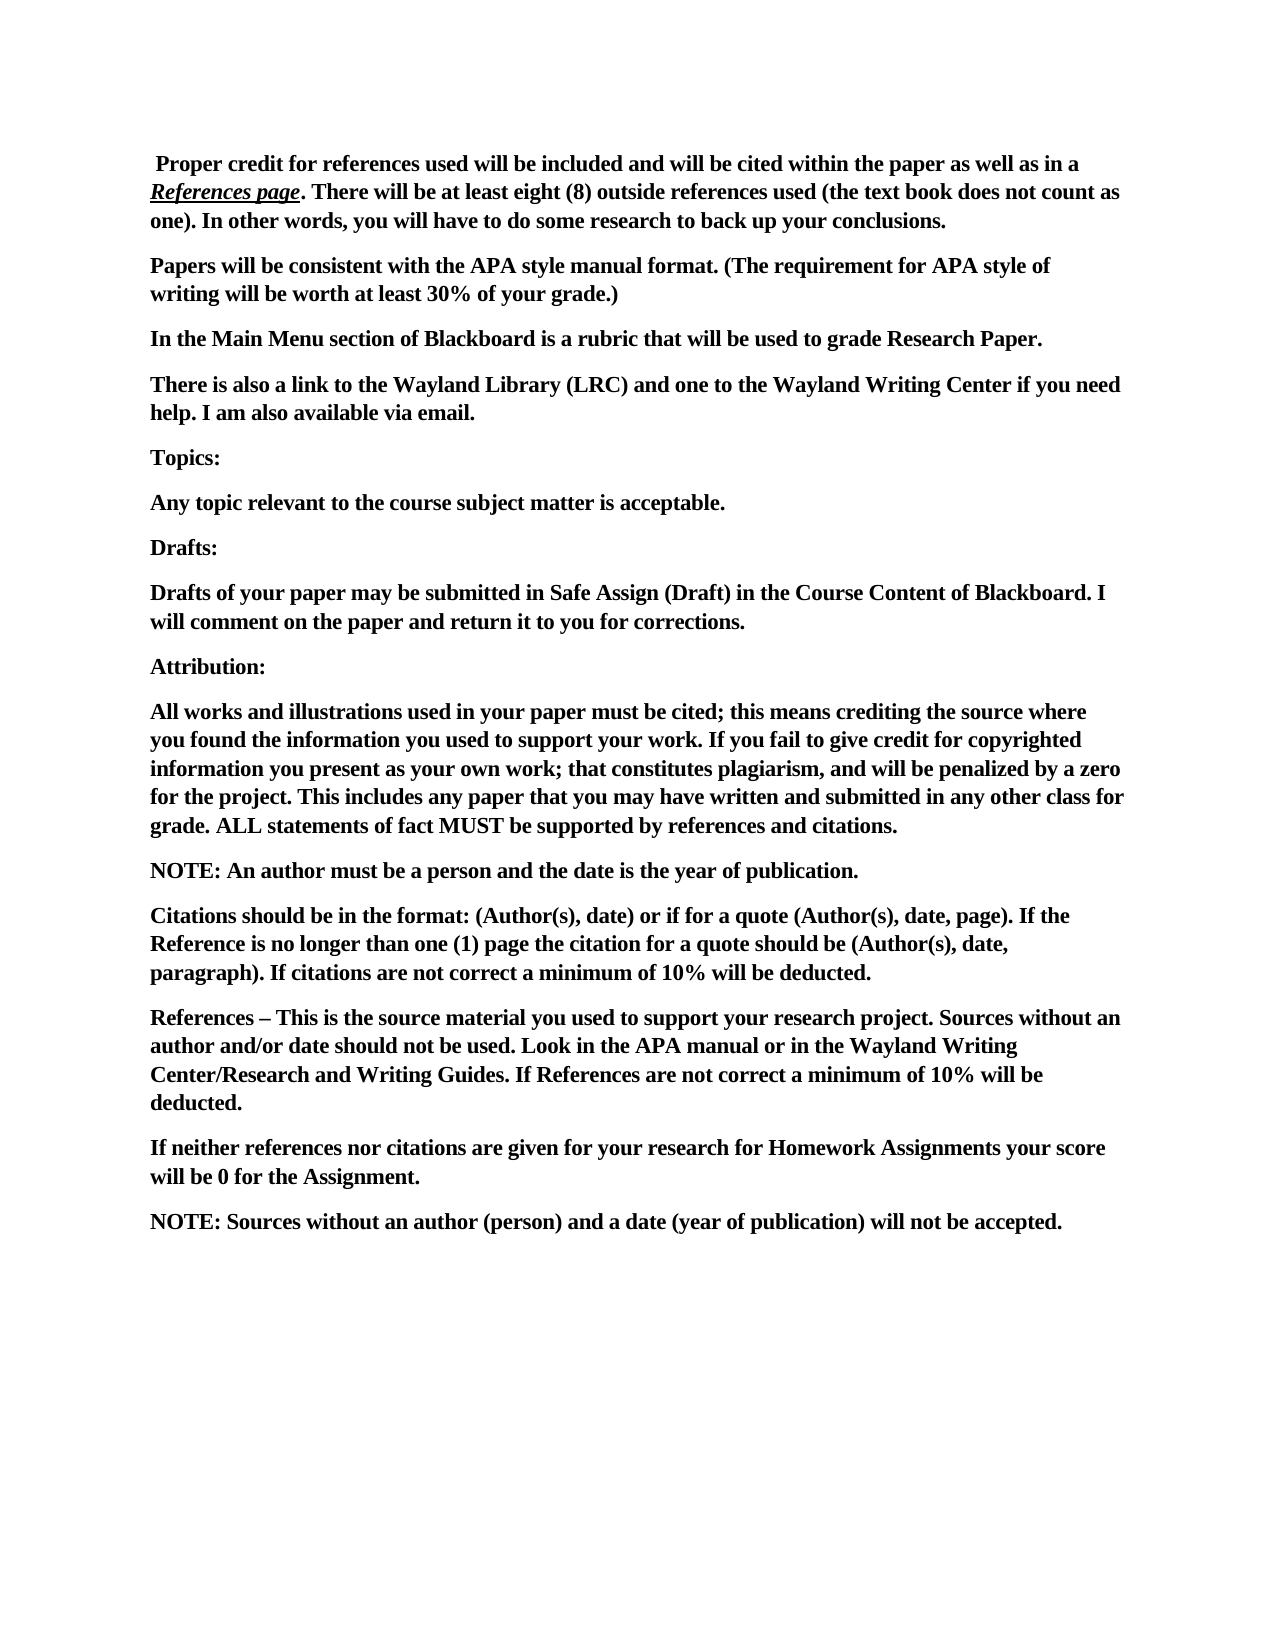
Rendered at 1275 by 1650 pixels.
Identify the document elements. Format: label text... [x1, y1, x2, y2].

text Proper credit for references used will be included and will be cited within the paper as well as in a References page. There will be at least eight (8) outside references used (the text book does not count as one). In other words, you will have to do some research to back up your conclusions. [150, 150, 1125, 233]
text References – This is the source material you used to support your research project. Sources without an author and/or date should not be used. Look in the APA manual or in the Wayland Writing Center/Research and Writing Guides. If References are not correct a minimum of 10% will be deducted. [150, 1004, 1125, 1116]
text Attribution: [150, 653, 1125, 679]
text NOTE: Sources without an author (person) and a date (year of publication) will not be accepted. [150, 1208, 1125, 1234]
text Topics: [150, 444, 1125, 471]
text In the Main Menu section of Blackboard is a rubric that will be used to grade Research Paper. [150, 326, 1125, 352]
text Any topic relevant to the course subject matter is acceptable. [150, 489, 1125, 516]
text There is also a link to the Wayland Library (LRC) and one to the Wayland Writing Center if you need help. I am also available via email. [150, 371, 1125, 425]
text Citations should be in the format: (Author(s), date) or if for a quote (Author(s), date, page). If the Reference is no longer than one (1) page the citation for a quote should be (Author(s), date, paragraph). If citations are not correct a minimum of 10% will be deducted. [150, 902, 1125, 985]
text Drafts: [150, 534, 1125, 561]
text Drafts of your paper may be submitted in Safe Assign (Draft) in the Course Content of Blackboard. I will comment on the paper and return it to you for corrections. [150, 579, 1125, 634]
text All works and illustrations used in your paper must be cited; this means crediting the source where you found the information you used to support your work. If you fail to give credit for copyrighted information you present as your own work; that constitutes plagiarism, and will be penalized by a zero for the project. This includes any paper that you may have written and submitted in any other class for grade. ALL statements of fact MUST be supported by references and citations. [150, 698, 1125, 838]
text NOTE: An author must be a person and the date is the year of publication. [150, 857, 1125, 883]
text Papers will be consistent with the APA style manual format. (The requirement for APA style of writing will be worth at least 30% of your grade.) [150, 252, 1125, 307]
text If neither references nor citations are given for your research for Homework Assignments your score will be 0 for the Assignment. [150, 1134, 1125, 1189]
